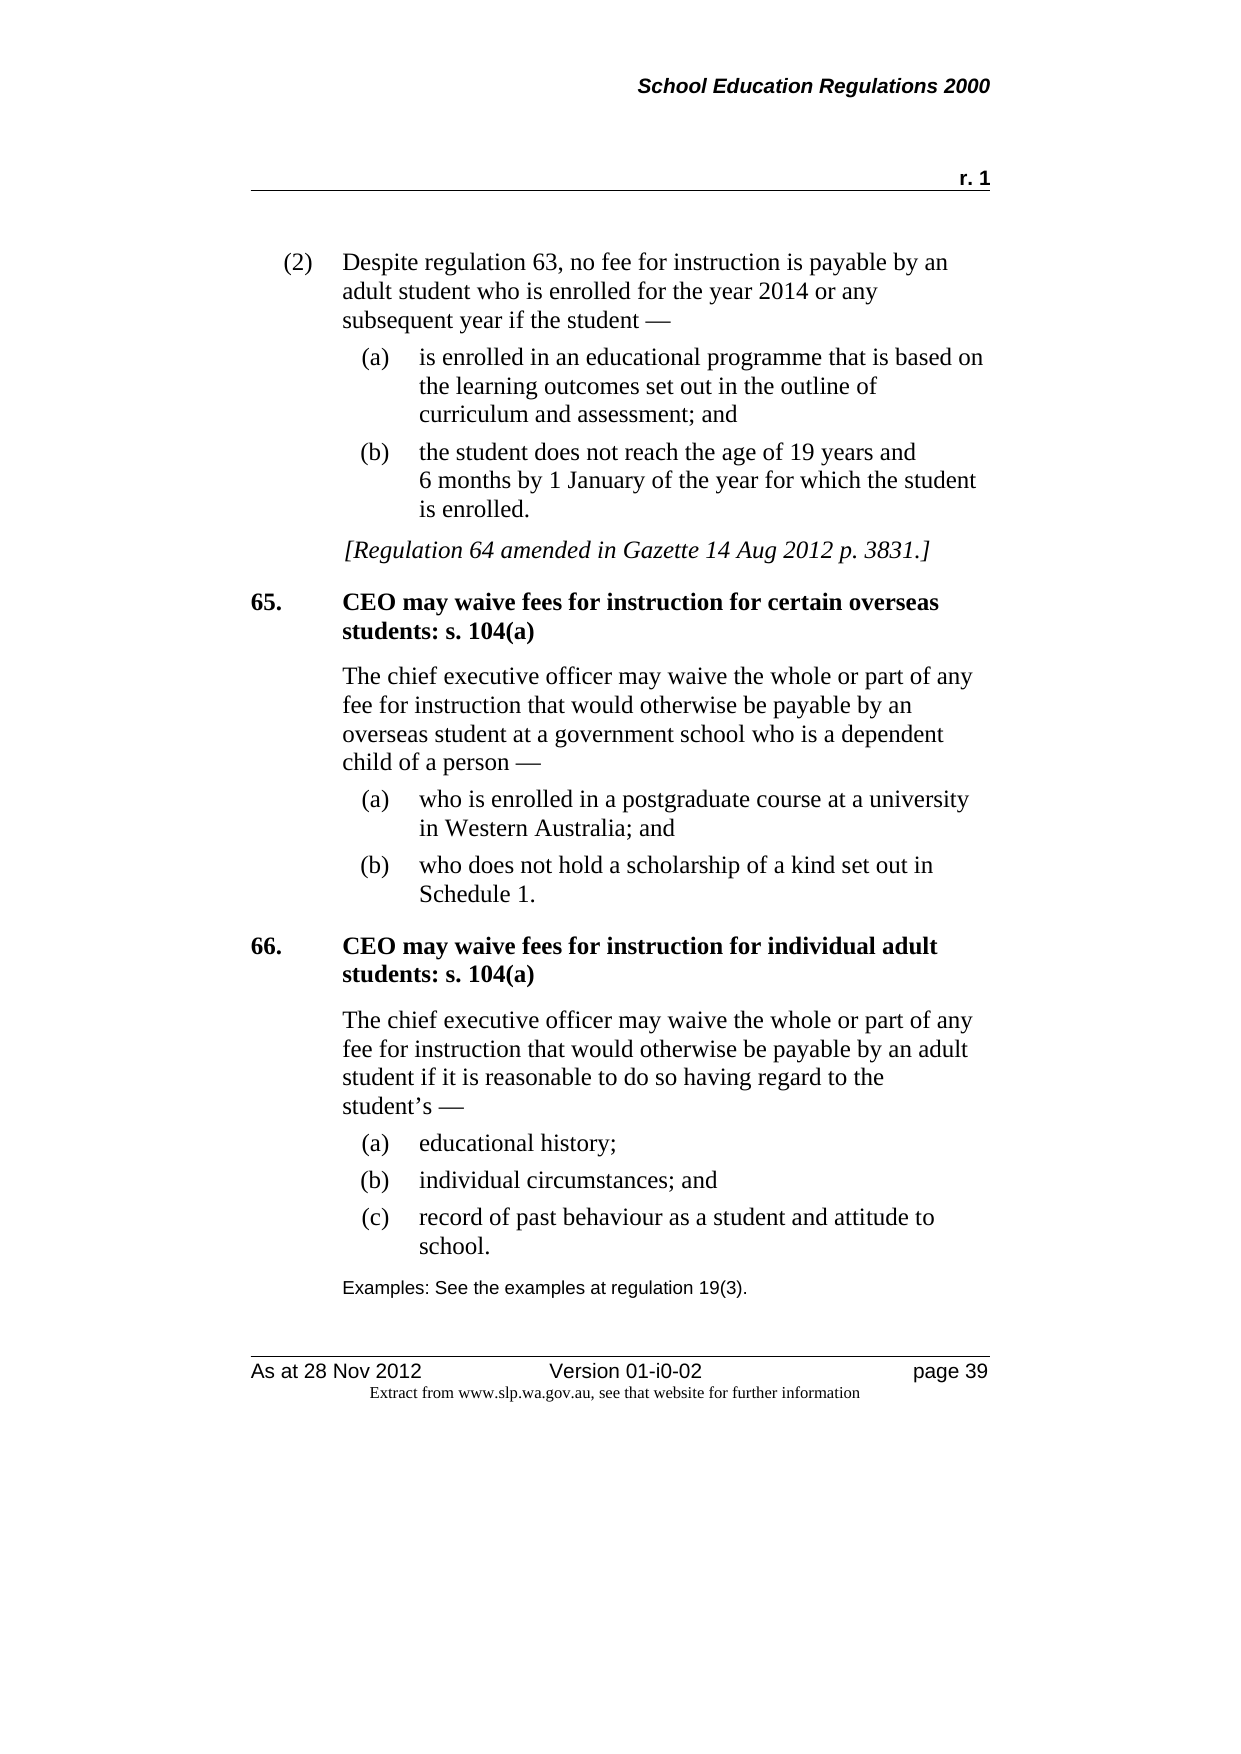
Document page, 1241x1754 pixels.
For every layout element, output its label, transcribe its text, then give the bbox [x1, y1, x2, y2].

text (b) who does not hold a scholarship of a kind set out in Schedule 1. [251, 850, 990, 908]
text (a) who is enrolled in a postgraduate course at a university in ; and [251, 784, 990, 842]
text (b) individual circumstances; and [251, 1165, 990, 1194]
subtitle 66. CEO may waive fees for instruction for individual adult students: s. 104(a) [251, 931, 990, 988]
text The chief executive officer may waive the whole or part of any fee for instruction that would otherwise be payable by an adult student if it is reasonable to do so having regard to the student’s — [251, 1005, 990, 1120]
text Examples: See the examples at regulation 19(3). [251, 1277, 990, 1298]
subtitle 65. CEO may waive fees for instruction for certain overseas students: s. 104(a) [251, 587, 990, 644]
text [Regulation 64 amended in Gazette 14 Aug 2012 p. 3831.] [251, 535, 990, 564]
text (a) is enrolled in an educational programme that is based on the learning outcomes set out in the outline of curriculum and assessment; and [251, 342, 990, 428]
text The chief executive officer may waive the whole or part of any fee for instruction that would otherwise be payable by an overseas student at a government school who is a dependent child of a person — [251, 661, 990, 776]
text (a) educational history; [251, 1128, 990, 1157]
text (b) the student does not reach the age of 19 years and 6 months by 1 January of the year for which the student is enrolled. [251, 437, 990, 523]
text (2) Despite regulation 63, no fee for instruction is payable by an adult student who is enrolled for the year 2014 or any subsequent year if the student — [251, 247, 990, 334]
text (c) record of past behaviour as a student and attitude to school. [251, 1202, 990, 1260]
